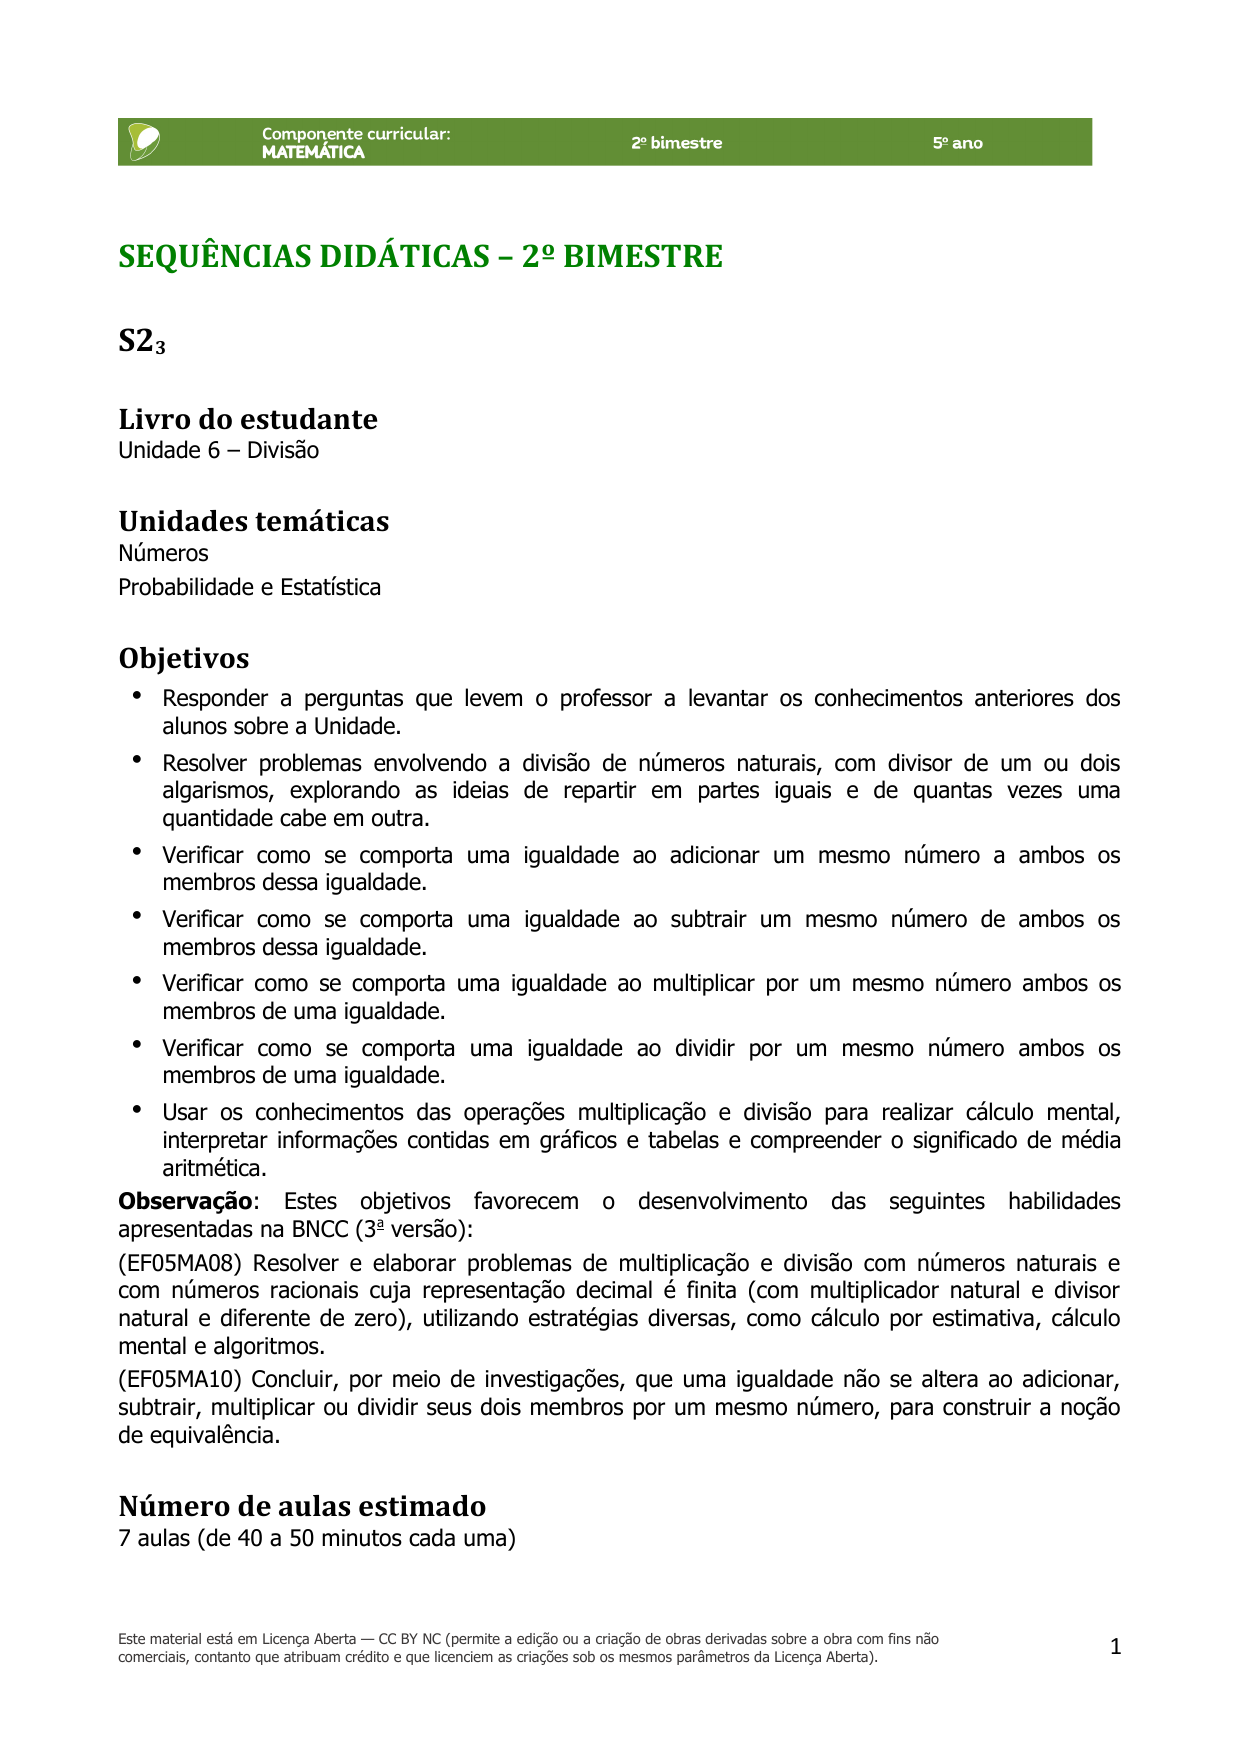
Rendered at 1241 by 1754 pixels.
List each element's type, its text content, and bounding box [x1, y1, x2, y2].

text Resolver problemas envolvendo a divisão de números naturais, com divisor de um ou dois algarismos, explorando as ideias de repartir em partes iguais e de quantas vezes uma quantidade cabe em outra. [133, 748, 1122, 831]
text Objetivos [118, 639, 1122, 675]
text Unidades temáticas [118, 503, 1122, 538]
text Probabilidade e Estatística [118, 572, 1122, 600]
text Números [118, 538, 1122, 566]
text Observação: Estes objetivos favorecem o desenvolvimento das seguintes habilidades apresentadas na BNCC (3a versão): [118, 1187, 1122, 1242]
text Verificar como se comporta uma igualdade ao multiplicar por um mesmo número ambos os membros de uma igualdade. [133, 969, 1122, 1024]
picture [118, 118, 1093, 166]
text Unidade 6 – Divisão [118, 436, 1122, 463]
text Sequências didáticas – 2º bimestre [118, 236, 1122, 275]
text Verificar como se comporta uma igualdade ao subtrair um mesmo número de ambos os membros dessa igualdade. [133, 904, 1122, 960]
text Usar os conhecimentos das operações multiplicação e divisão para realizar cálculo mental, interpretar informações contidas em gráficos e tabelas e compreender o significado de média aritmética. [133, 1098, 1122, 1181]
text Verificar como se comporta uma igualdade ao adicionar um mesmo número a ambos os membros dessa igualdade. [133, 840, 1122, 896]
text Responder a perguntas que levem o professor a levantar os conhecimentos anteriores dos alunos sobre a Unidade. [133, 684, 1122, 739]
text (EF05MA08) Resolver e elaborar problemas de multiplicação e divisão com números naturais e com números racionais cuja representação decimal é finita (com multiplicador natural e divisor natural e diferente de zero), utilizando estratégias diversas, como cálculo por estimativa, cálculo mental e algoritmos. [118, 1248, 1122, 1359]
text Livro do estudante [118, 400, 1122, 436]
text Verificar como se comporta uma igualdade ao dividir por um mesmo número ambos os membros de uma igualdade. [133, 1033, 1122, 1089]
text 7 aulas (de 40 a 50 minutos cada uma) [118, 1523, 1122, 1551]
text (EF05MA10) Concluir, por meio de investigações, que uma igualdade não se altera ao adicionar, subtrair, multiplicar ou dividir seus dois membros por um mesmo número, para construir a noção de equivalência. [118, 1365, 1122, 1448]
text Número de aulas estimado [118, 1488, 1122, 1523]
text S23 [118, 317, 1122, 359]
